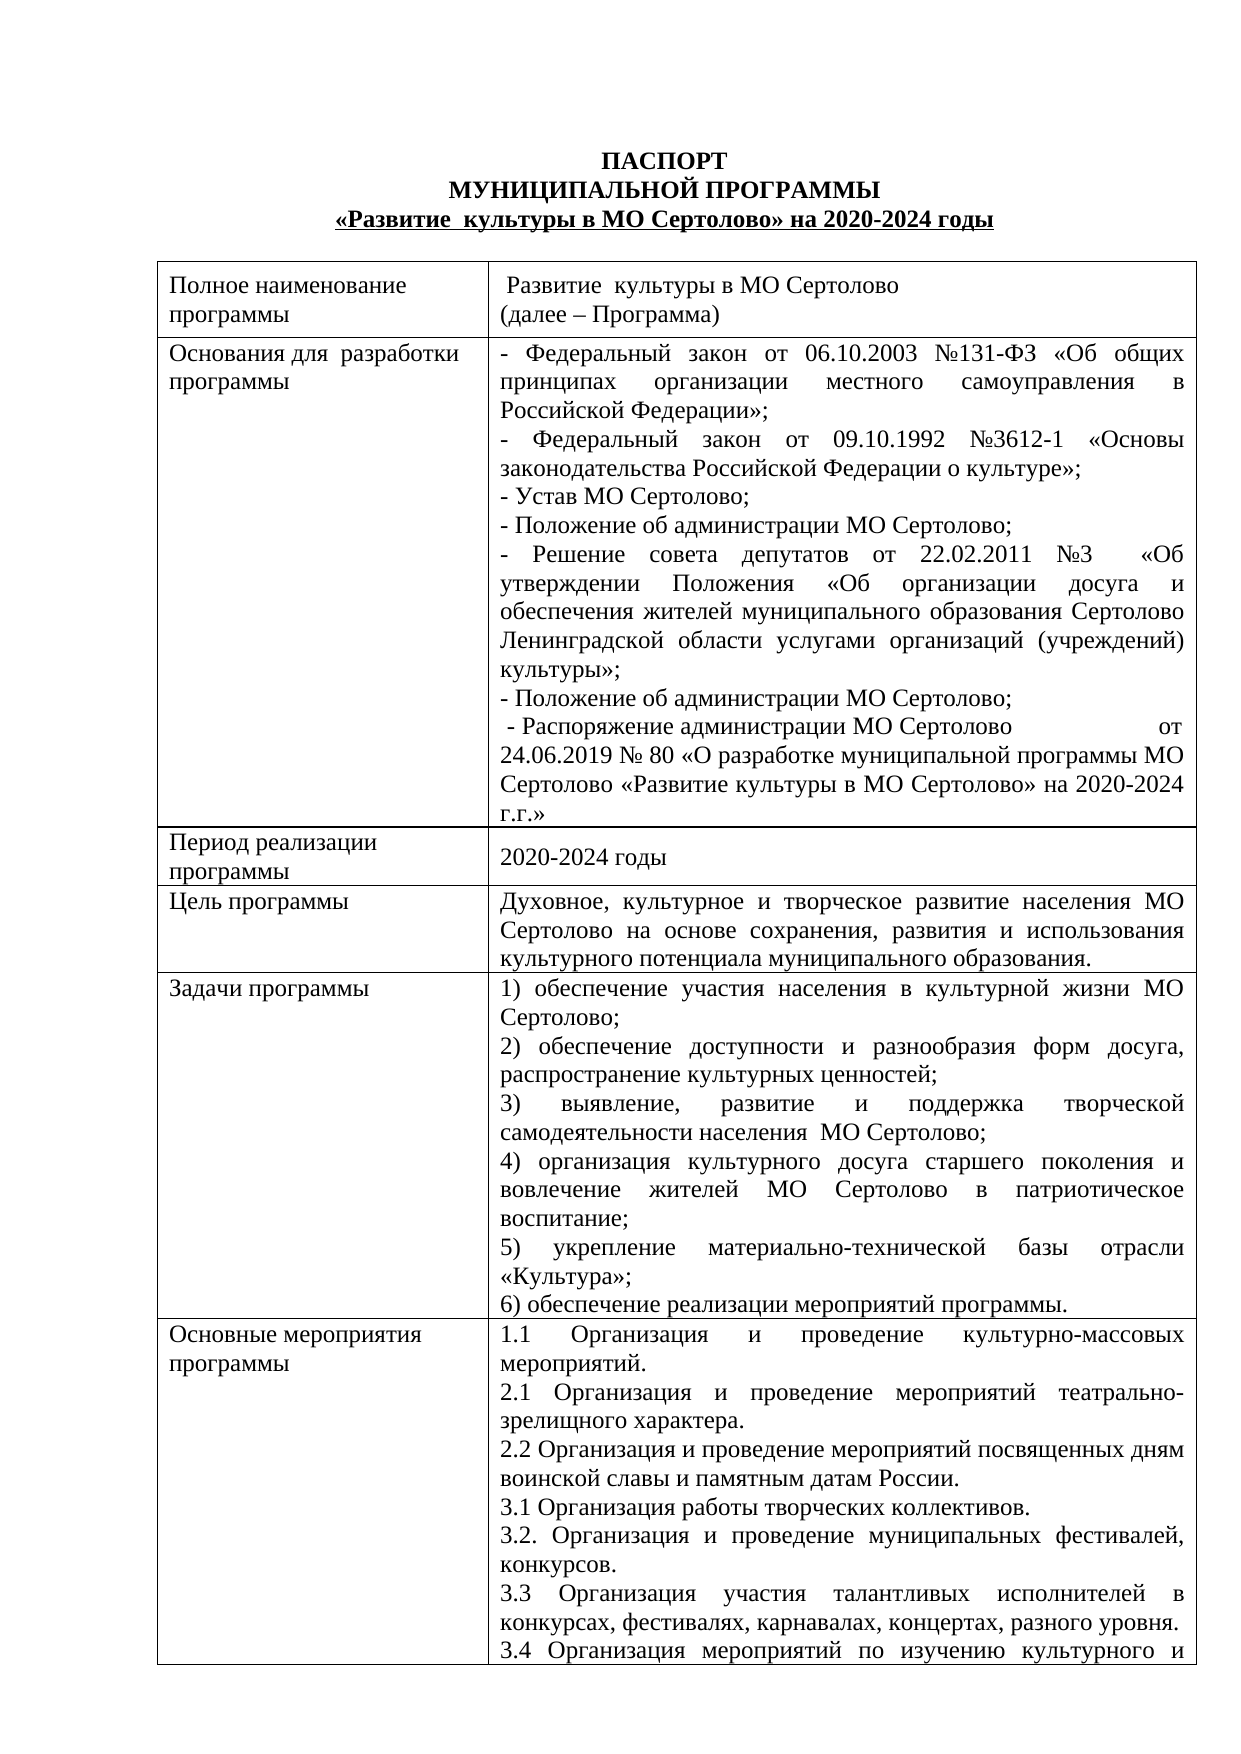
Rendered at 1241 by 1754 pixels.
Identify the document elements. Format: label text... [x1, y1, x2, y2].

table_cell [158, 1319, 488, 1664]
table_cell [489, 1319, 1196, 1664]
table_cell Задачи программы [158, 973, 488, 1318]
table_cell Духовное, культурное и творческое развитие населения МО Сертолово на основе сохранения, развития и использования культурного потенциала муниципального образования. [489, 886, 1196, 972]
table_cell Период реализации программы [158, 828, 488, 885]
table_cell - Федеральный закон от 06.10.2003 №131-ФЗ «Об общих принципах организации местного самоуправления в Российской Федерации»; - Федеральный закон от 09.10.1992 №3612-1 «Основы законодательства Российской Федерации о культуре»; - Устав МО Сертолово; - Положение об администрации МО Сертолово; - Решение совета депутатов от 22.02.2011 №3 «Об утверждении Положения «Об организации досуга и обеспечения жителей муниципального образования Сертолово Ленинградской области услугами организаций (учреждений) культуры»; - Положение об администрации МО Сертолово; - Распоряжение администрации МО Сертолово от 24.06.2019 № 80 «О разработке муниципальной программы МО Сертолово «Развитие культуры в МО Сертолово» на 2020-.г.» [489, 338, 1196, 826]
subtitle МУНИЦИПАЛЬНОЙ ПРОГРАММЫ [177, 175, 1152, 204]
table_cell 2020-2024 годы [489, 828, 1196, 885]
table_cell 1) обеспечение участия населения в культурной жизни МО Сертолово; 2) обеспечение доступности и разнообразия форм досуга, распространение культурных ценностей; 3) выявление, развитие и поддержка творческой самодеятельности населения МО Сертолово; 4) организация культурного досуга старшего поколения и вовлечение жителей МО Сертолово в патриотическое воспитание; 5) укрепление материально-технической базы отрасли «Культура»; 6) обеспечение реализации мероприятий программы. [489, 973, 1196, 1318]
table_header Развитие культуры в МО Сертолово (далее – Программа) [489, 262, 1196, 337]
table_cell Цель программы [158, 886, 488, 972]
subtitle «Развитие культуры в МО Сертолово» на 2020-2024 годы [177, 204, 1152, 232]
table_cell Основания для разработки программы [158, 338, 488, 826]
subtitle ПАСПОРТ [177, 146, 1152, 175]
table_header Полное наименование программы [158, 262, 488, 337]
